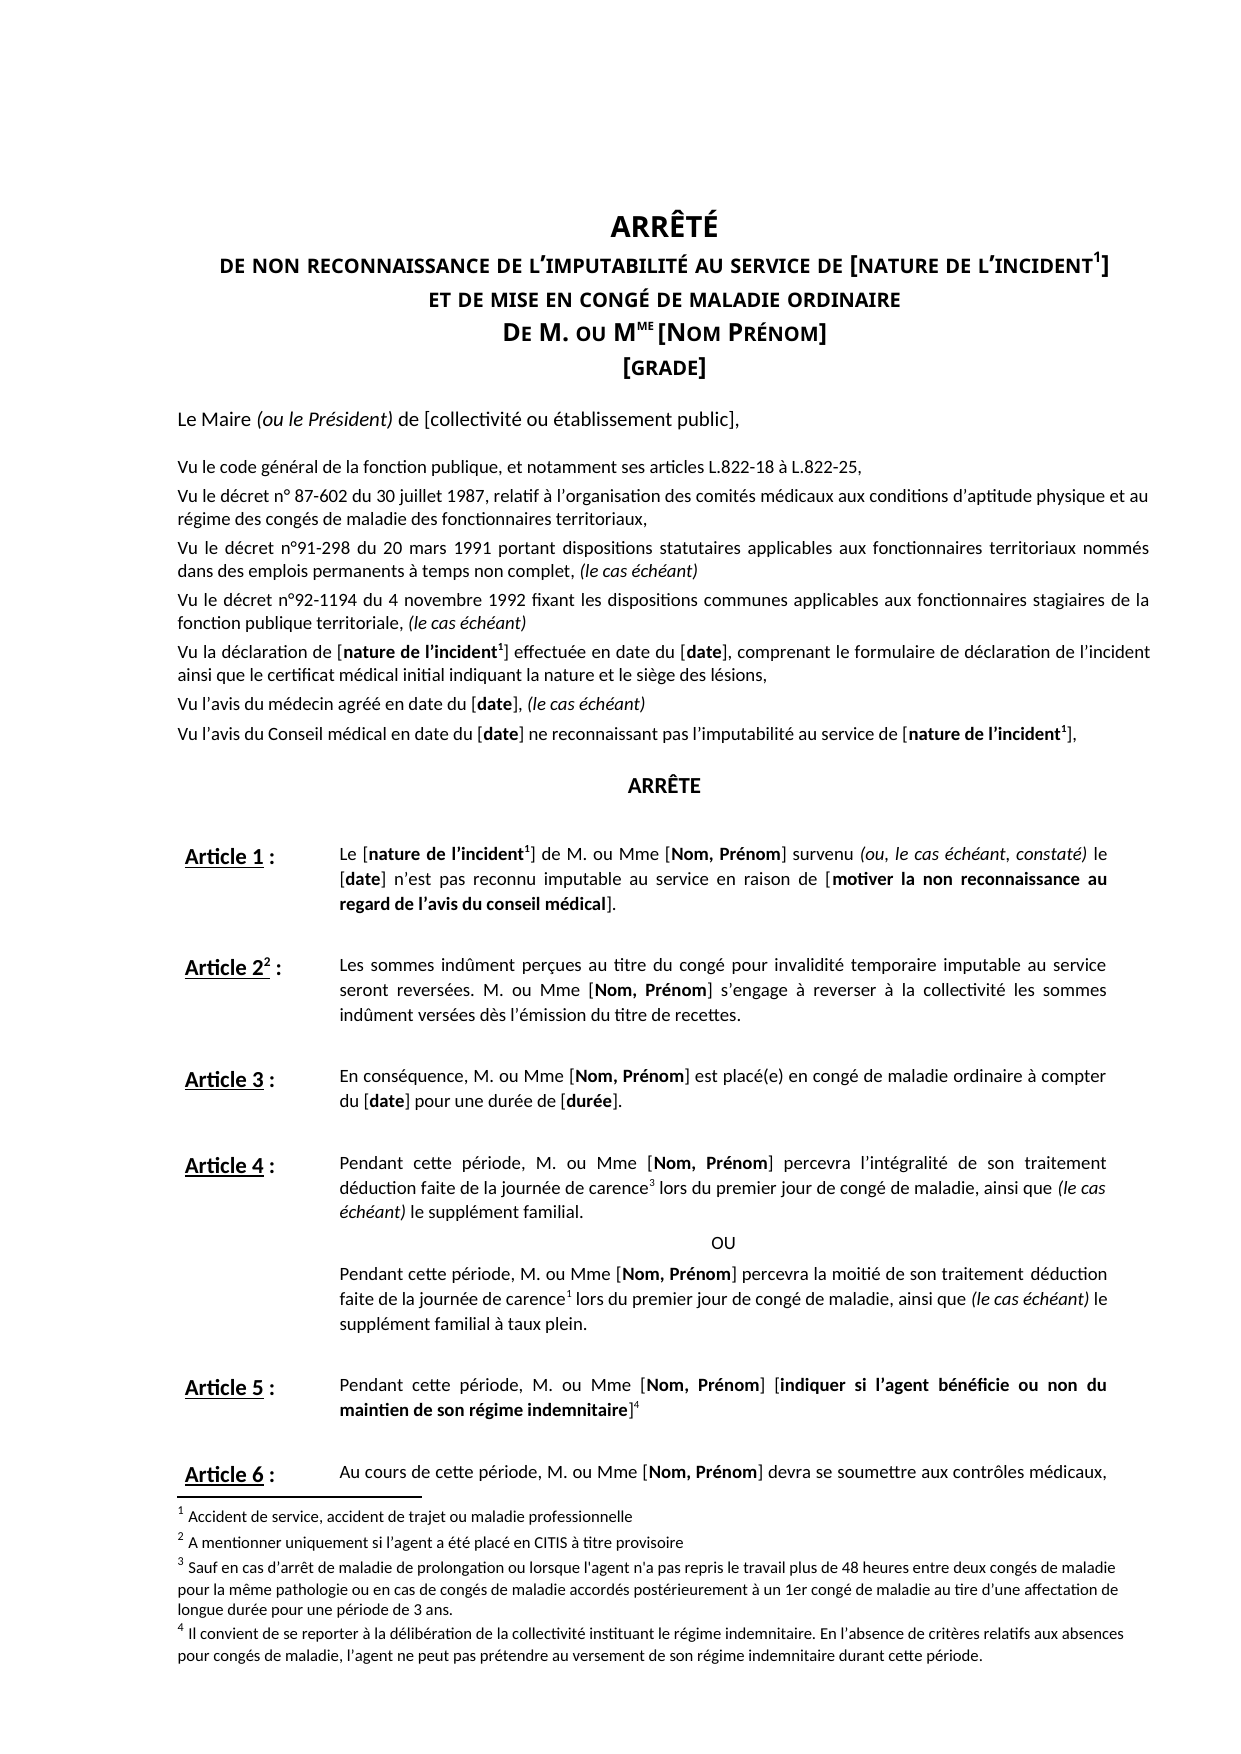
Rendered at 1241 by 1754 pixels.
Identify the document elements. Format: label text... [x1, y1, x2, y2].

table_cell Pendant cette période, M. ou Mme [Nom, Prénom] [indiquer si l’agent bénéficie ou non du maintien de son régime indemnitaire] [332, 1374, 1122, 1460]
table_cell Article 6 : [177, 1460, 332, 1488]
table_cell En conséquence, M. ou Mme [Nom, Prénom] est placé(e) en congé de maladie ordinaire à compter du [date] pour une durée de [durée]. [332, 1065, 1122, 1151]
table_header Le [nature de l’incident1] de M. ou Mme [Nom, Prénom] survenu (ou, le cas échéant, constaté) le [date] n’est pas reconnu imputable au service en raison de [motiver la non reconnaissance au regard de l’avis du conseil médical]. [332, 843, 1122, 953]
table_header Article 1 : [177, 843, 332, 953]
table_cell Pendant cette période, M. ou Mme [Nom, Prénom] percevra l’intégralité de son traitement déduction faite de la journée de carence lors du premier jour de congé de maladie, ainsi que (le cas échéant) le supplément familial. OU Pendant cette période, M. ou Mme [Nom, Prénom] percevra la moitié de son traitement déduction faite de la journée de carence1 lors du premier jour de congé de maladie, ainsi que (le cas échéant) le supplément familial à taux plein. [332, 1151, 1122, 1373]
text ARRÊTE [177, 771, 1152, 799]
text Le Maire (ou le Président) de [collectivité ou établissement public], [177, 407, 1152, 432]
table_cell Les sommes indûment perçues au titre du congé pour invalidité temporaire imputable au service seront reversées. M. ou Mme [Nom, Prénom] s’engage à reverser à la collectivité les sommes indûment versées dès l’émission du titre de recettes. [332, 954, 1122, 1065]
text De M. ou Mme [Nom Prénom] [177, 314, 1152, 349]
table_cell Article 3 : [177, 1065, 332, 1151]
text de non reconnaissance de l’imputabilité au service de [nature de l’incident] [177, 246, 1152, 281]
table_cell Article 5 : [177, 1374, 332, 1460]
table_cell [332, 1460, 1122, 1488]
text Vu le décret n°92-1194 du 4 novembre 1992 fixant les dispositions communes applicables aux fonctionnaires stagiaires de la fonction publique territoriale, (le cas échéant) [177, 588, 1152, 634]
text Vu le décret n°91-298 du 20 mars 1991 portant dispositions statutaires applicables aux fonctionnaires territoriaux nommés dans des emplois permanents à temps non complet, (le cas échéant) [177, 536, 1152, 582]
text et de mise en congé de maladie ordinaire [177, 281, 1152, 314]
table_cell Article 2 : [177, 954, 332, 1065]
text Vu le code général de la fonction publique, et notamment ses articles L.822-18 à L.822-25, [177, 455, 1152, 478]
text Vu l’avis du médecin agréé en date du [date], (le cas échéant) [177, 692, 1152, 715]
table_cell Article 4 : [177, 1151, 332, 1373]
text Vu le décret n° 87-602 du 30 juillet 1987, relatif à l’organisation des comités médicaux aux conditions d’aptitude physique et au régime des congés de maladie des fonctionnaires territoriaux, [177, 484, 1152, 530]
text [grade] [177, 349, 1152, 383]
text ARRÊTÉ [177, 207, 1152, 246]
text Vu la déclaration de [nature de l’incident1] effectuée en date du [date], comprenant le formulaire de déclaration de l’incident ainsi que le certificat médical initial indiquant la nature et le siège des lésions, [177, 640, 1152, 686]
text Vu l’avis du Conseil médical en date du [date] ne reconnaissant pas l’imputabilité au service de [nature de l’incident1], [177, 722, 1152, 744]
